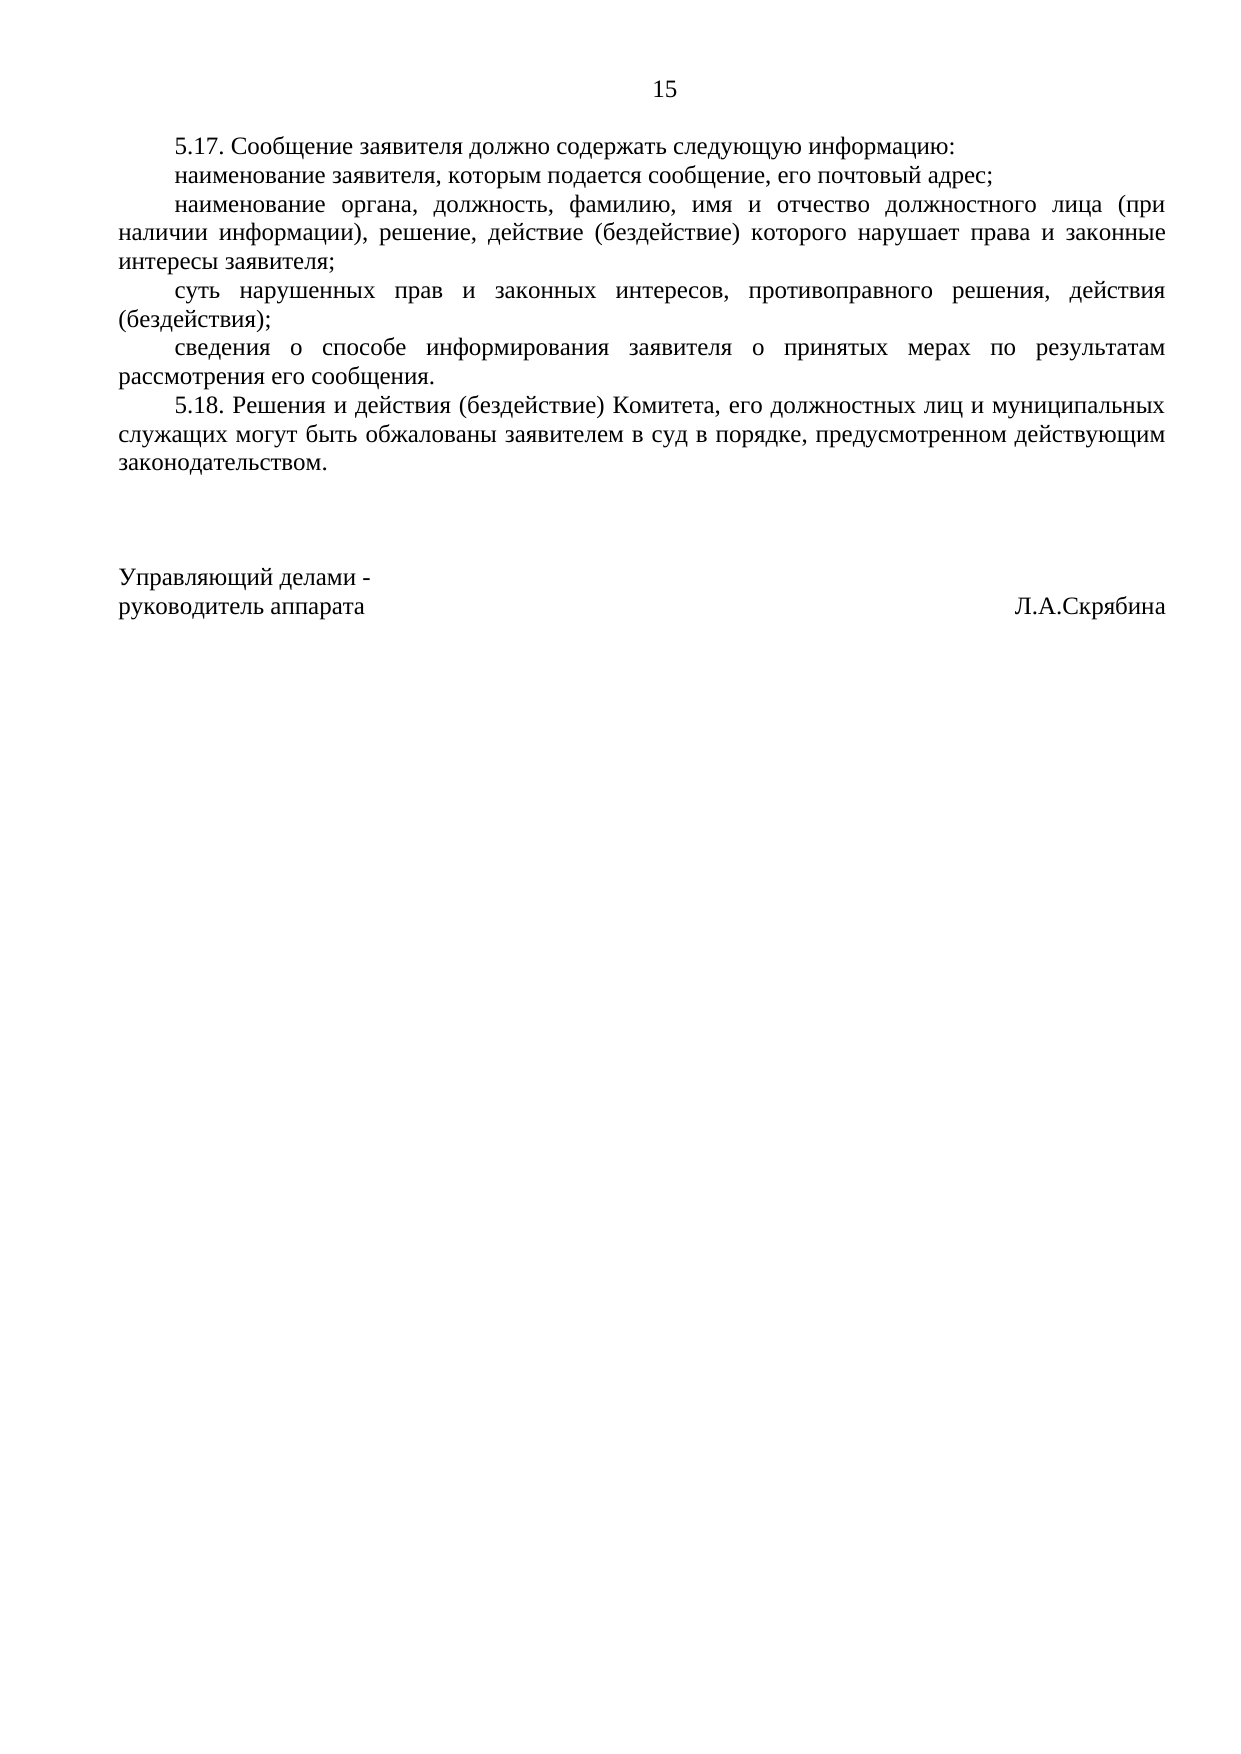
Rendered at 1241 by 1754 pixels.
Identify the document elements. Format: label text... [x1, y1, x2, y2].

text наименование заявителя, которым подается сообщение, его почтовый адрес; [118, 160, 1167, 189]
text сведения о способе информирования заявителя о принятых мерах по результатам рассмотрения его сообщения. [118, 332, 1167, 390]
text Управляющий делами - [118, 562, 1167, 591]
text 5.18. Решения и действия (бездействие) Комитета, его должностных лиц и муниципальных служащих могут быть обжалованы заявителем в суд в порядке, предусмотренном действующим законодательством. [118, 390, 1167, 476]
text суть нарушенных прав и законных интересов, противоправного решения, действия (бездействия); [118, 275, 1167, 332]
text руководитель аппарата Л.А.Скрябина [118, 591, 1167, 620]
text наименование органа, должность, фамилию, имя и отчество должностного лица (при наличии информации), решение, действие (бездействие) которого нарушает права и законные интересы заявителя; [118, 189, 1167, 275]
text 5.17. Сообщение заявителя должно содержать следующую информацию: [118, 131, 1167, 160]
